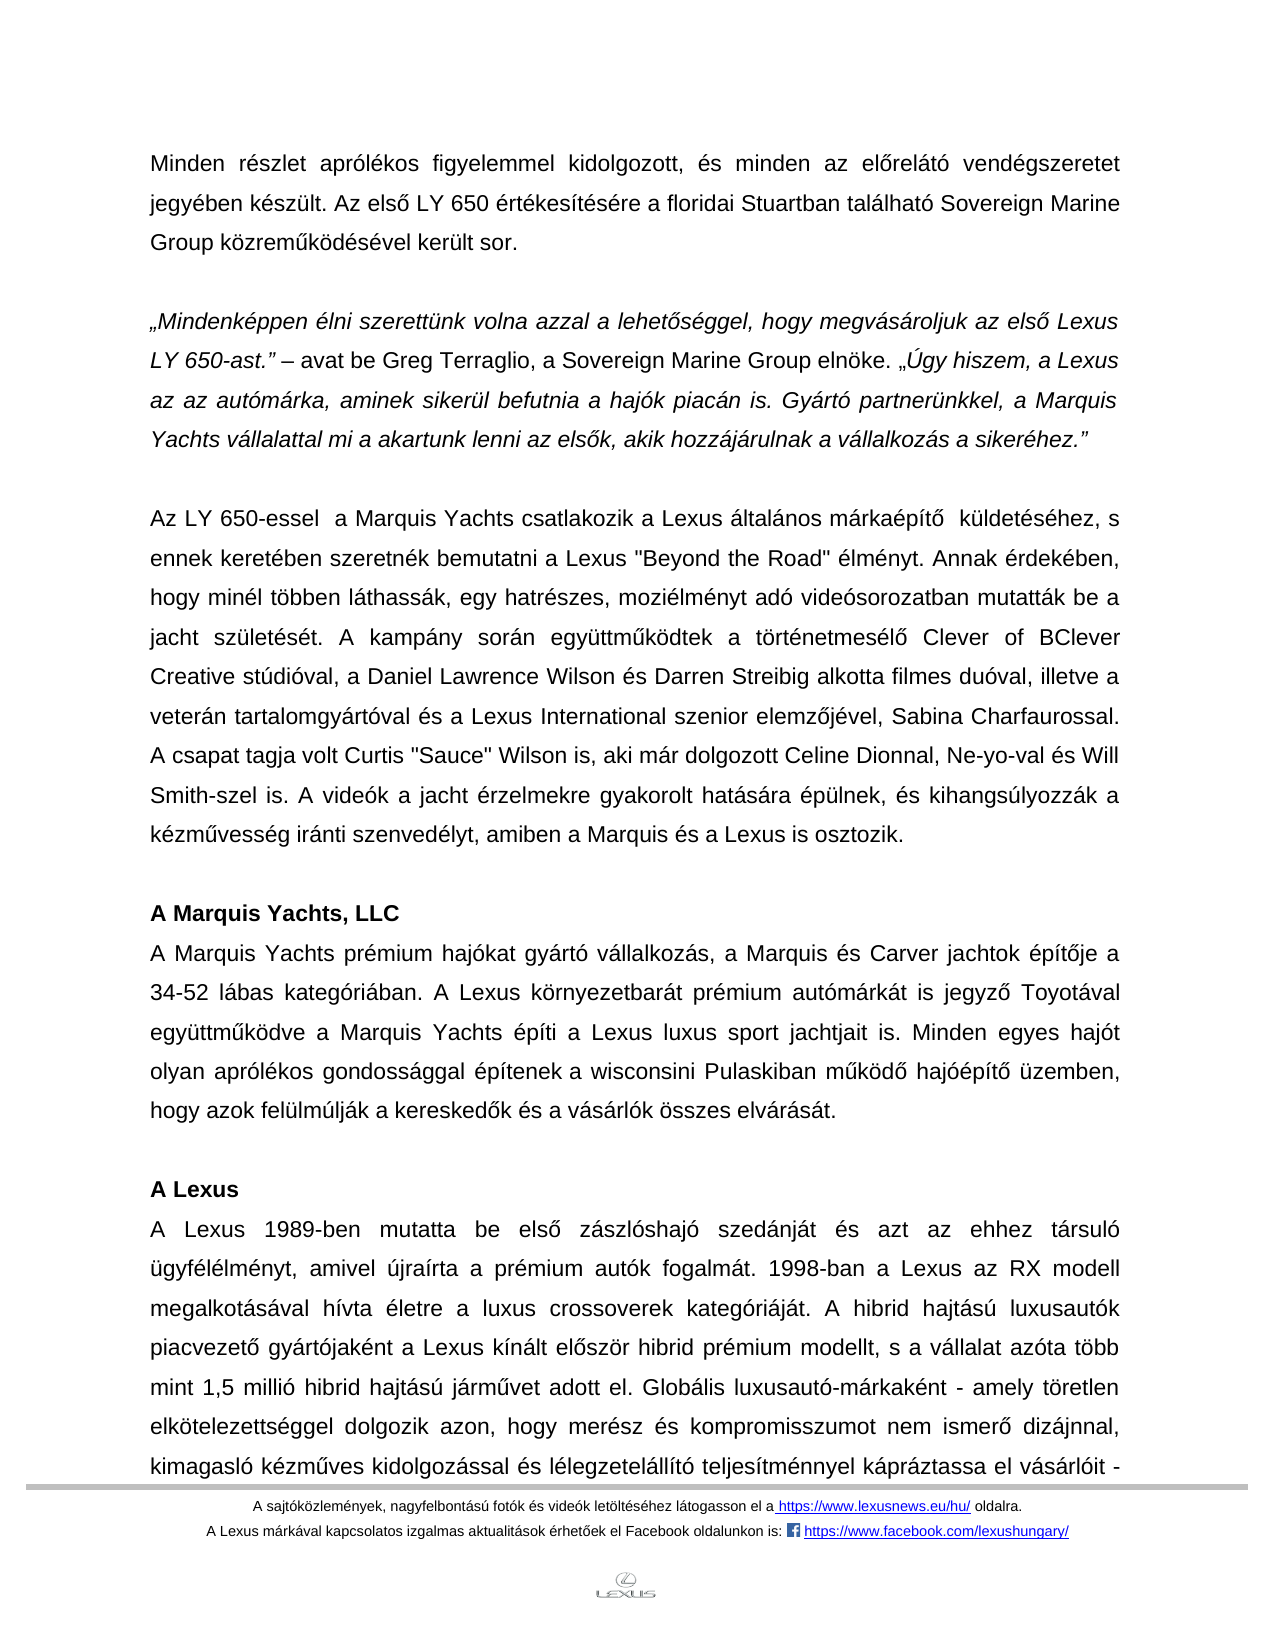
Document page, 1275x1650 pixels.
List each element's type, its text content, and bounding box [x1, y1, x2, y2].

picture [590, 1564, 662, 1606]
text A Marquis Yachts prémium hajókat gyártó vállalkozás, a Marquis és Carver jachtok építője a 34-52 lábas kategóriában. A Lexus környezetbarát prémium autómárkát is jegyző Toyotával együttműködve a Marquis Yachts építi a Lexus luxus sport jachtjait is. Minden egyes hajót olyan aprólékos gondossággal építenek a wisconsini Pulaskiban működő hajóépítő üzemben, hogy azok felülmúlják a kereskedők és a vásárlók összes elvárását. [150, 939, 1121, 1124]
text Az LY 650-essel a Marquis Yachts csatlakozik a Lexus általános márkaépítő küldetéséhez, s ennek keretében szeretnék bemutatni a Lexus "Beyond the Road" élményt. Annak érdekében, hogy minél többen láthassák, egy hatrészes, moziélményt adó videósorozatban mutatták be a jacht születését. A kampány során együttműködtek a történetmesélő Clever of BClever Creative stúdióval, a Daniel Lawrence Wilson és Darren Streibig alkotta filmes duóval, illetve a veterán tartalomgyártóval és a Lexus International szenior elemzőjével, Sabina Charfaurossal. A csapat tagja volt Curtis "Sauce" Wilson is, aki már dolgozott Celine Dionnal, Ne-yo-val és Will Smith-szel is. A videók a jacht érzelmekre gyakorolt hatására épülnek, és kihangsúlyozzák a kézművesség iránti szenvedélyt, amiben a Marquis és a Lexus is osztozik. [150, 505, 1121, 847]
text „Mindenképpen élni szerettünk volna azzal a lehetőséggel, hogy megvásároljuk az első Lexus LY 650-ast.” – avat be Greg Terraglio, a Sovereign Marine Group elnöke. „Úgy hiszem, a Lexus az az autómárka, aminek sikerül befutnia a hajók piacán is. Gyártó partnerünkkel, a Marquis Yachts vállalattal mi a akartunk lenni az elsők, akik hozzájárulnak a vállalkozás a sikeréhez.” [150, 308, 1121, 453]
text A Lexus [150, 1176, 1121, 1203]
picture [787, 1523, 800, 1537]
text A Marquis Yachts, LLC [150, 900, 1121, 926]
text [150, 1216, 1121, 1479]
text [150, 150, 1121, 255]
